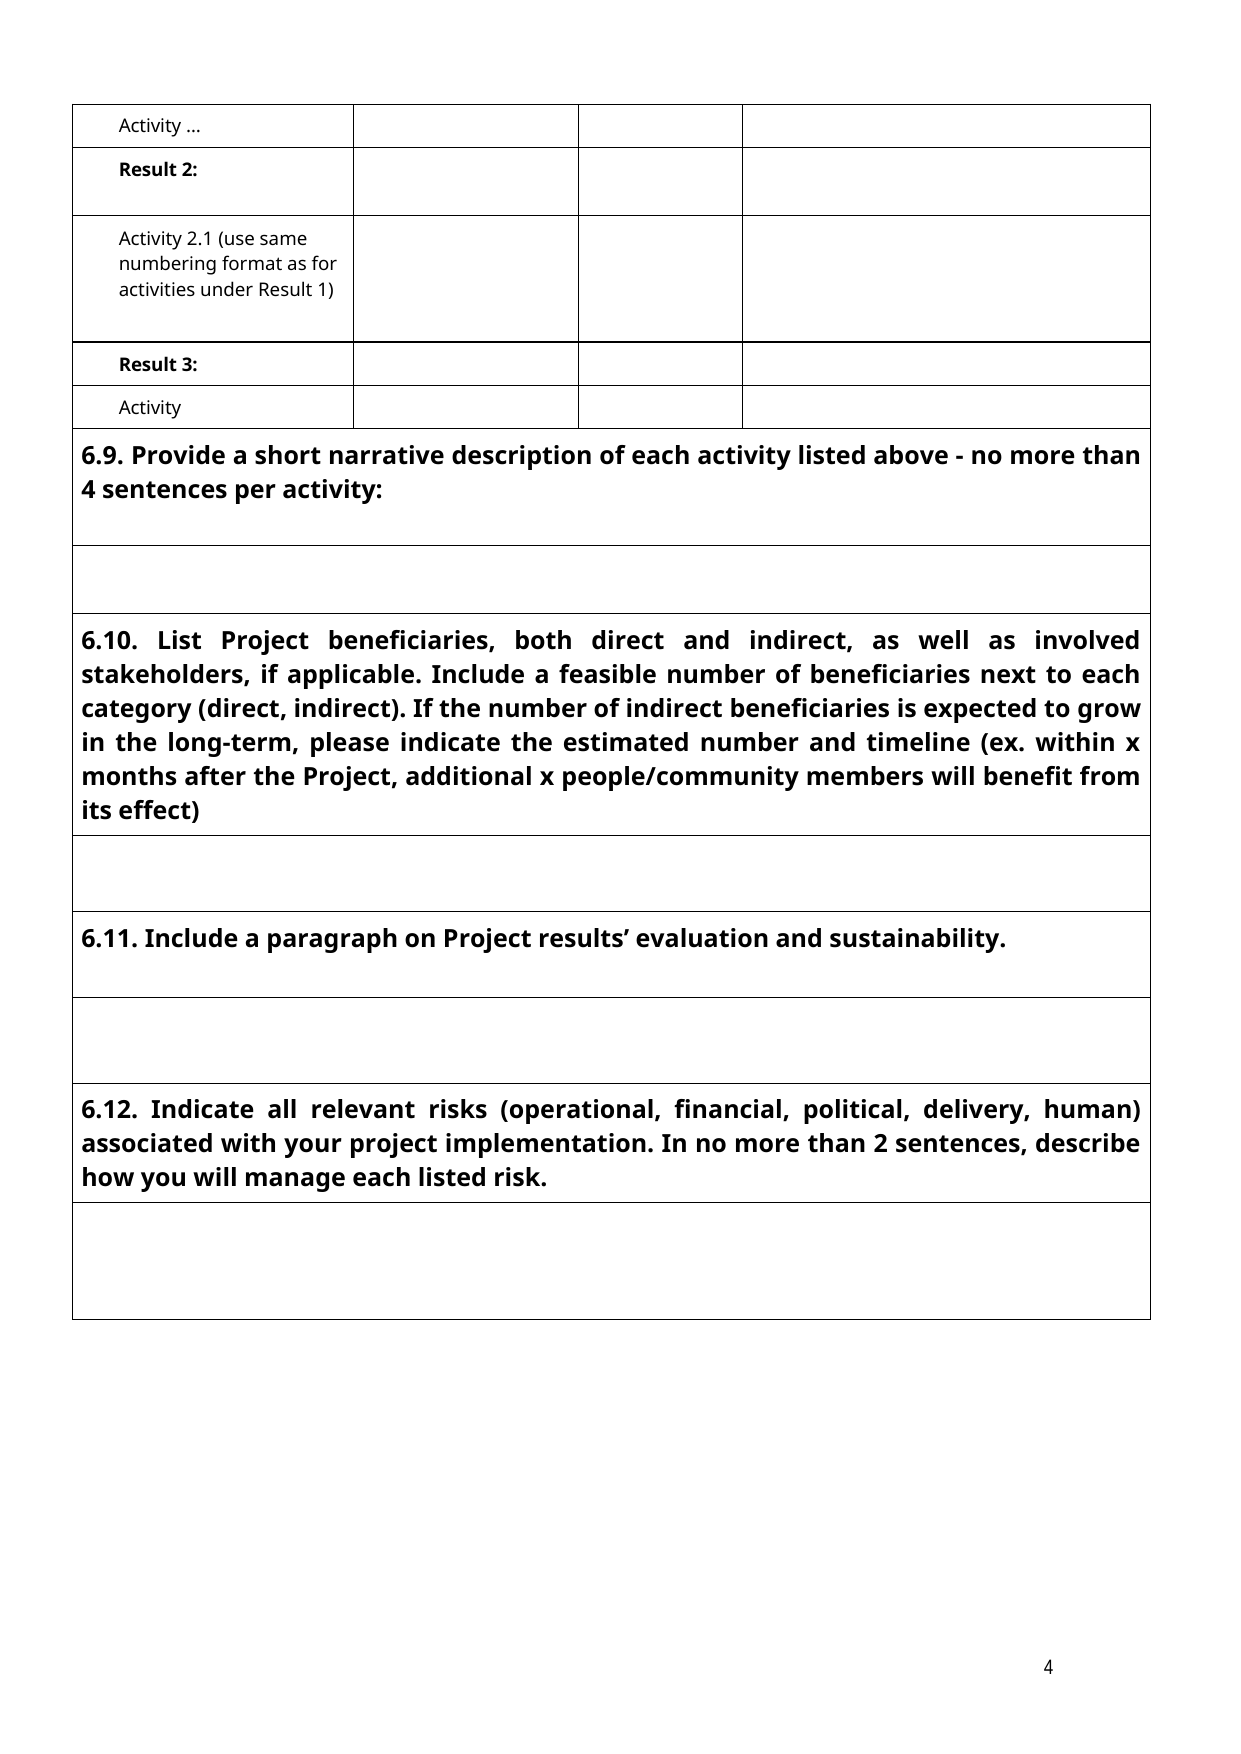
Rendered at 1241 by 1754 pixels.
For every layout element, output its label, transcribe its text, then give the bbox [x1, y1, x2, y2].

table_cell [579, 386, 742, 428]
table_cell [579, 148, 742, 215]
table_cell [579, 105, 742, 147]
table_cell 6.12. Indicate all relevant risks (operational, financial, political, delivery, human) associated with your project implementation. In no more than 2 sentences, describe how you will manage each listed risk. [73, 1084, 1150, 1202]
table_cell [73, 546, 1150, 613]
table_cell [354, 343, 578, 385]
table_cell [579, 343, 742, 385]
table_cell [354, 148, 578, 215]
table_cell [743, 386, 1150, 428]
table_cell 6.11. Include a paragraph on Project results’ evaluation and sustainability. [73, 912, 1150, 997]
table_cell [73, 1203, 1150, 1319]
table_cell [743, 216, 1150, 341]
table_cell [354, 216, 578, 341]
table_cell [73, 998, 1150, 1082]
table_cell [73, 836, 1150, 911]
table_cell [743, 105, 1150, 147]
table_cell 6.9. Provide a short narrative description of each activity listed above - no more than 4 sentences per activity: [73, 429, 1150, 545]
table_cell Activity 2.1 (use same numbering format as for activities under Result 1) [73, 216, 353, 341]
table_cell [354, 386, 578, 428]
table_cell 6.10. List Project beneficiaries, both direct and indirect, as well as involved stakeholders, if applicable. Include a feasible number of beneficiaries next to each category (direct, indirect). If the number of indirect beneficiaries is expected to grow in the long-term, please indicate the estimated number and timeline (ex. within x months after the Project, additional x people/community members will benefit from its effect) [73, 614, 1150, 835]
table_cell [579, 216, 742, 341]
table_cell [354, 105, 578, 147]
table_cell [743, 148, 1150, 215]
table_cell Activity … [73, 105, 353, 147]
table_cell Result 3: [73, 343, 353, 385]
table_cell [743, 343, 1150, 385]
table_cell Activity [73, 386, 353, 428]
table_cell Result 2: [73, 148, 353, 215]
